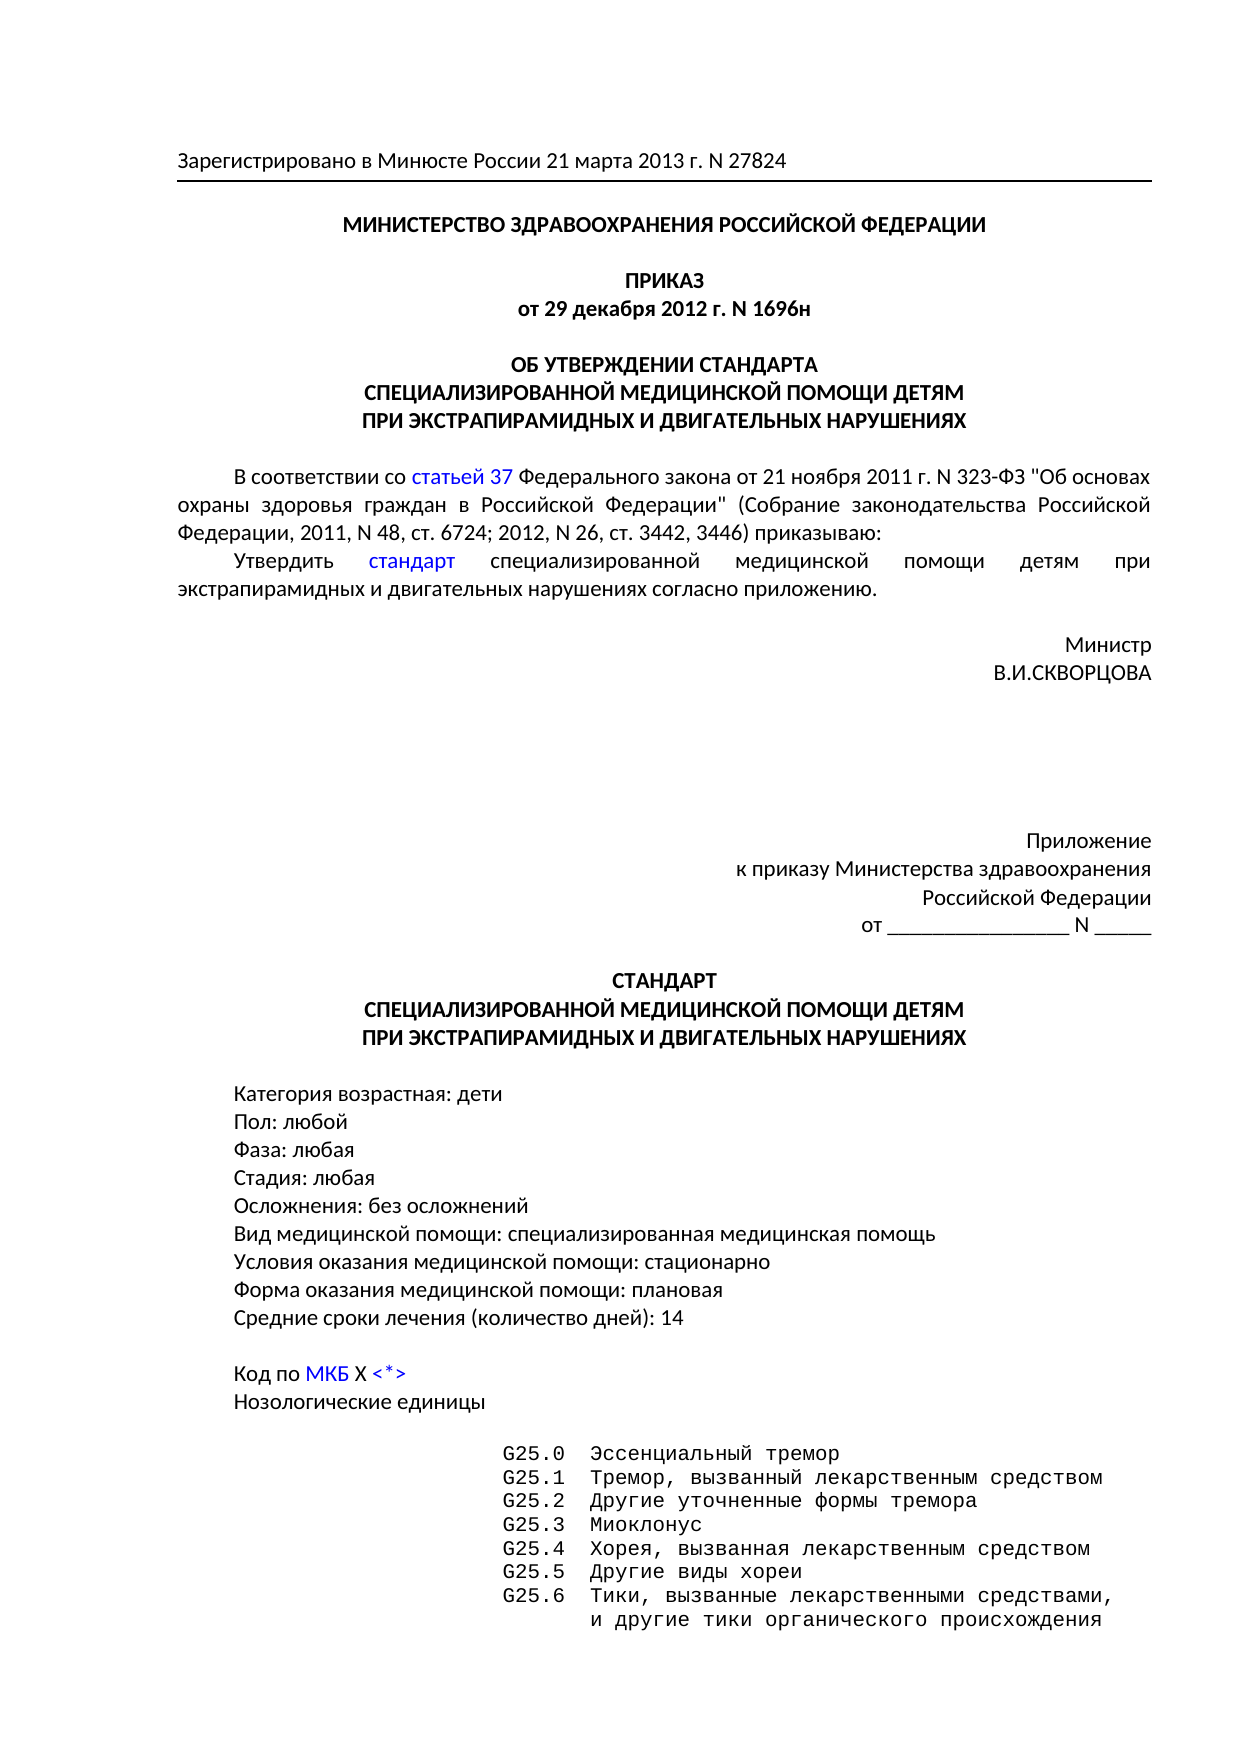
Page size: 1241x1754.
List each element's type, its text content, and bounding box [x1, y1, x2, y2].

text G25.4 Хорея, вызванная лекарственным средством [177, 1538, 1152, 1561]
text СПЕЦИАЛИЗИРОВАННОЙ МЕДИЦИНСКОЙ ПОМОЩИ ДЕТЯМ [177, 995, 1152, 1023]
text Форма оказания медицинской помощи: плановая [177, 1275, 1152, 1303]
text G25.2 Другие уточненные формы тремора [177, 1490, 1152, 1514]
text МИНИСТЕРСТВО ЗДРАВООХРАНЕНИЯ РОССИЙСКОЙ ФЕДЕРАЦИИ [177, 210, 1152, 238]
text G25.0 Эссенциальный тремор [177, 1443, 1152, 1467]
text G25.6 Тики, вызванные лекарственными средствами, [177, 1585, 1152, 1608]
text В.И.СКВОРЦОВА [177, 658, 1152, 686]
text и другие тики органического происхождения [177, 1608, 1152, 1632]
text Пол: любой [177, 1107, 1152, 1135]
text Осложнения: без осложнений [177, 1191, 1152, 1219]
text Код по МКБ X <*> [177, 1359, 1152, 1387]
text Утвердить стандарт специализированной медицинской помощи детям при экстрапирамидных и двигательных нарушениях согласно приложению. [177, 546, 1152, 602]
text G25.1 Тремор, вызванный лекарственным средством [177, 1467, 1152, 1490]
text ПРИ ЭКСТРАПИРАМИДНЫХ И ДВИГАТЕЛЬНЫХ НАРУШЕНИЯХ [177, 1023, 1152, 1051]
text G25.5 Другие виды хореи [177, 1561, 1152, 1585]
text Российской Федерации [177, 883, 1152, 911]
text от 29 декабря 2012 г. N 1696н [177, 294, 1152, 322]
text ОБ УТВЕРЖДЕНИИ СТАНДАРТА [177, 350, 1152, 378]
text Фаза: любая [177, 1135, 1152, 1163]
text Вид медицинской помощи: специализированная медицинская помощь [177, 1219, 1152, 1247]
text СПЕЦИАЛИЗИРОВАННОЙ МЕДИЦИНСКОЙ ПОМОЩИ ДЕТЯМ [177, 378, 1152, 406]
text Нозологические единицы [177, 1387, 1152, 1415]
text Министр [177, 630, 1152, 658]
text Категория возрастная: дети [177, 1079, 1152, 1107]
text В соответствии со статьей 37 Федерального закона от 21 ноября 2011 г. N 323-ФЗ "Об основах охраны здоровья граждан в Российской Федерации" (Собрание законодательства Российской Федерации, 2011, N 48, ст. 6724; 2012, N 26, ст. 3442, 3446) приказываю: [177, 462, 1152, 546]
text Средние сроки лечения (количество дней): 14 [177, 1303, 1152, 1331]
text от ________________ N _____ [177, 911, 1152, 939]
text ПРИКАЗ [177, 266, 1152, 294]
text ПРИ ЭКСТРАПИРАМИДНЫХ И ДВИГАТЕЛЬНЫХ НАРУШЕНИЯХ [177, 406, 1152, 434]
text СТАНДАРТ [177, 967, 1152, 995]
text Приложение [177, 827, 1152, 854]
text G25.3 Миоклонус [177, 1514, 1152, 1538]
text к приказу Министерства здравоохранения [177, 854, 1152, 883]
text Зарегистрировано в Минюсте России 21 марта 2013 г. N 27824 [177, 146, 1152, 174]
text Условия оказания медицинской помощи: стационарно [177, 1247, 1152, 1275]
text Стадия: любая [177, 1163, 1152, 1191]
